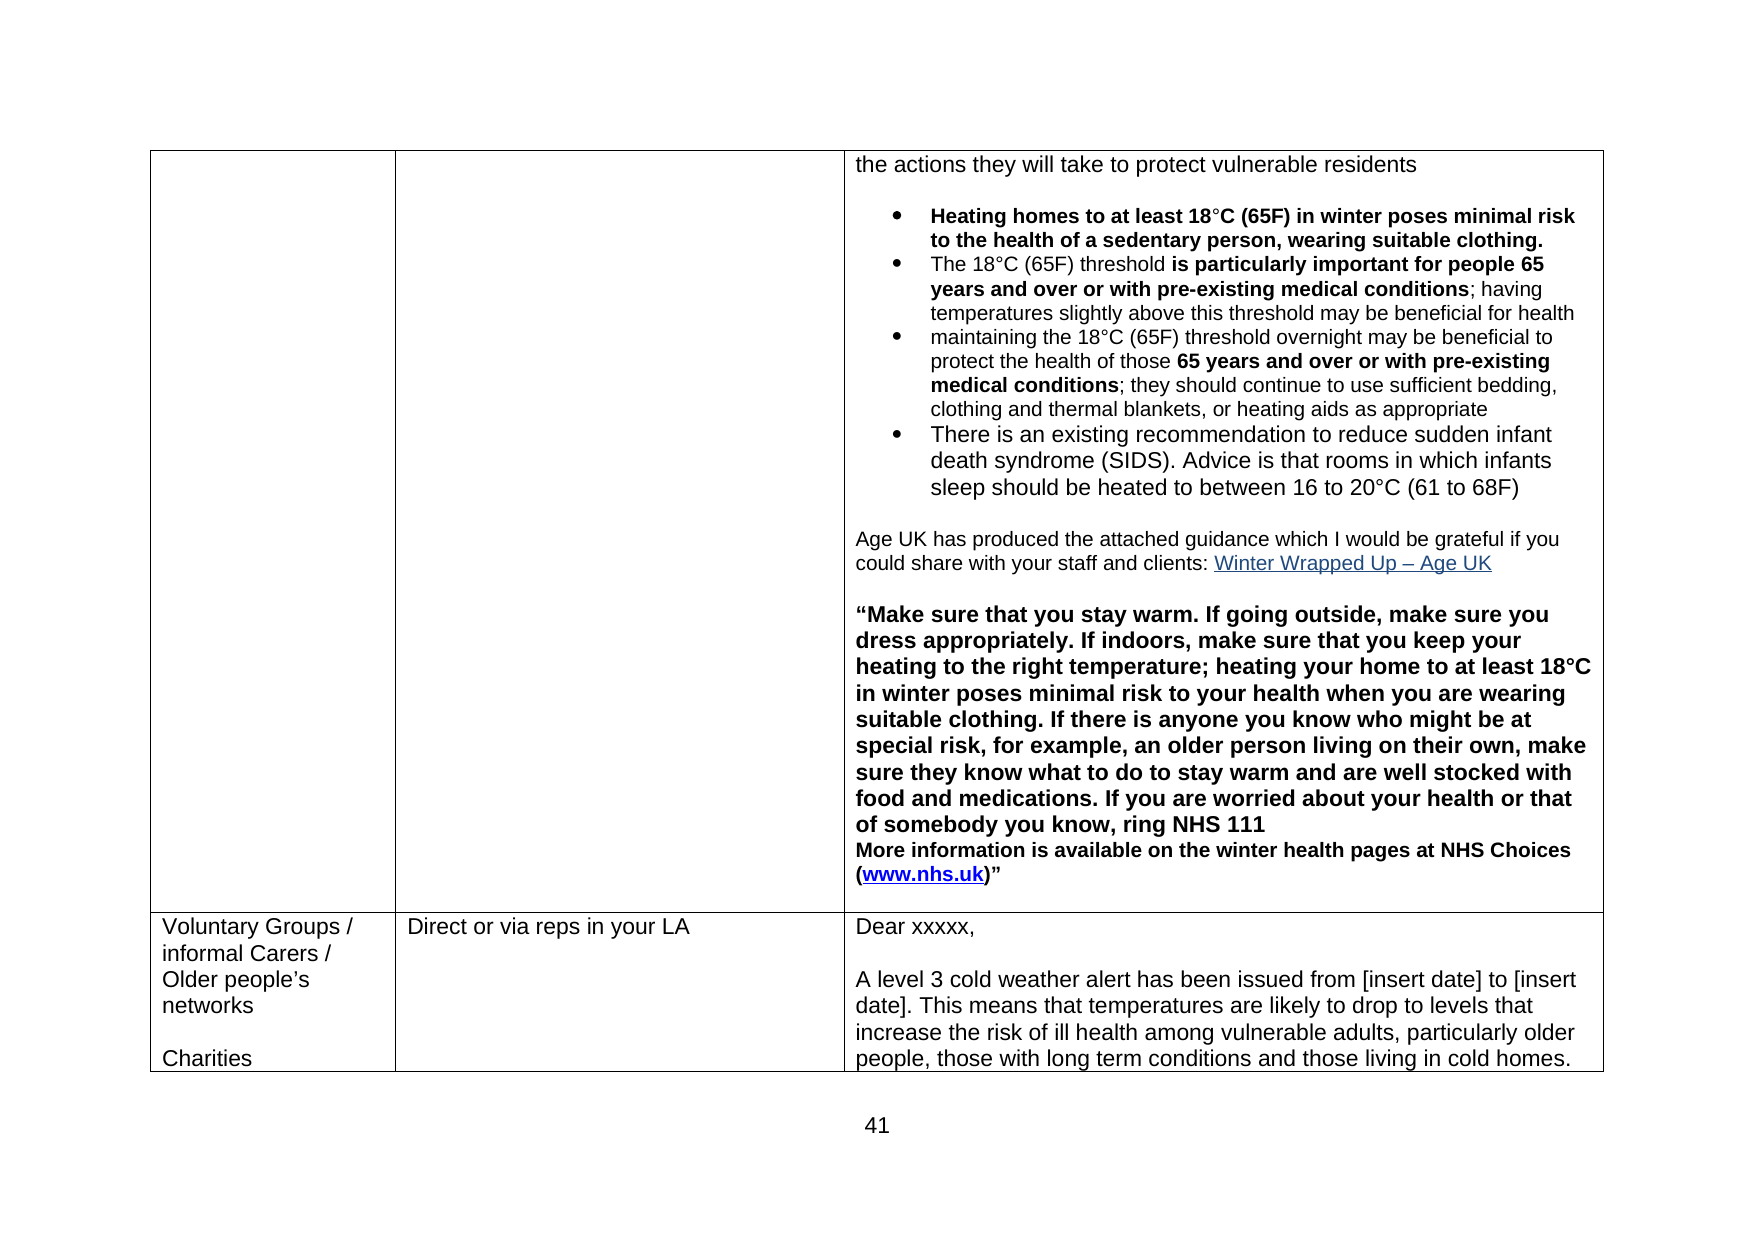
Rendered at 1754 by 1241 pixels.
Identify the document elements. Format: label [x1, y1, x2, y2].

table_cell [845, 151, 1603, 912]
table_cell [151, 913, 395, 1071]
table_cell [396, 913, 844, 1071]
table_cell [845, 913, 1603, 1071]
table_cell [396, 151, 844, 912]
table_cell [151, 151, 395, 912]
